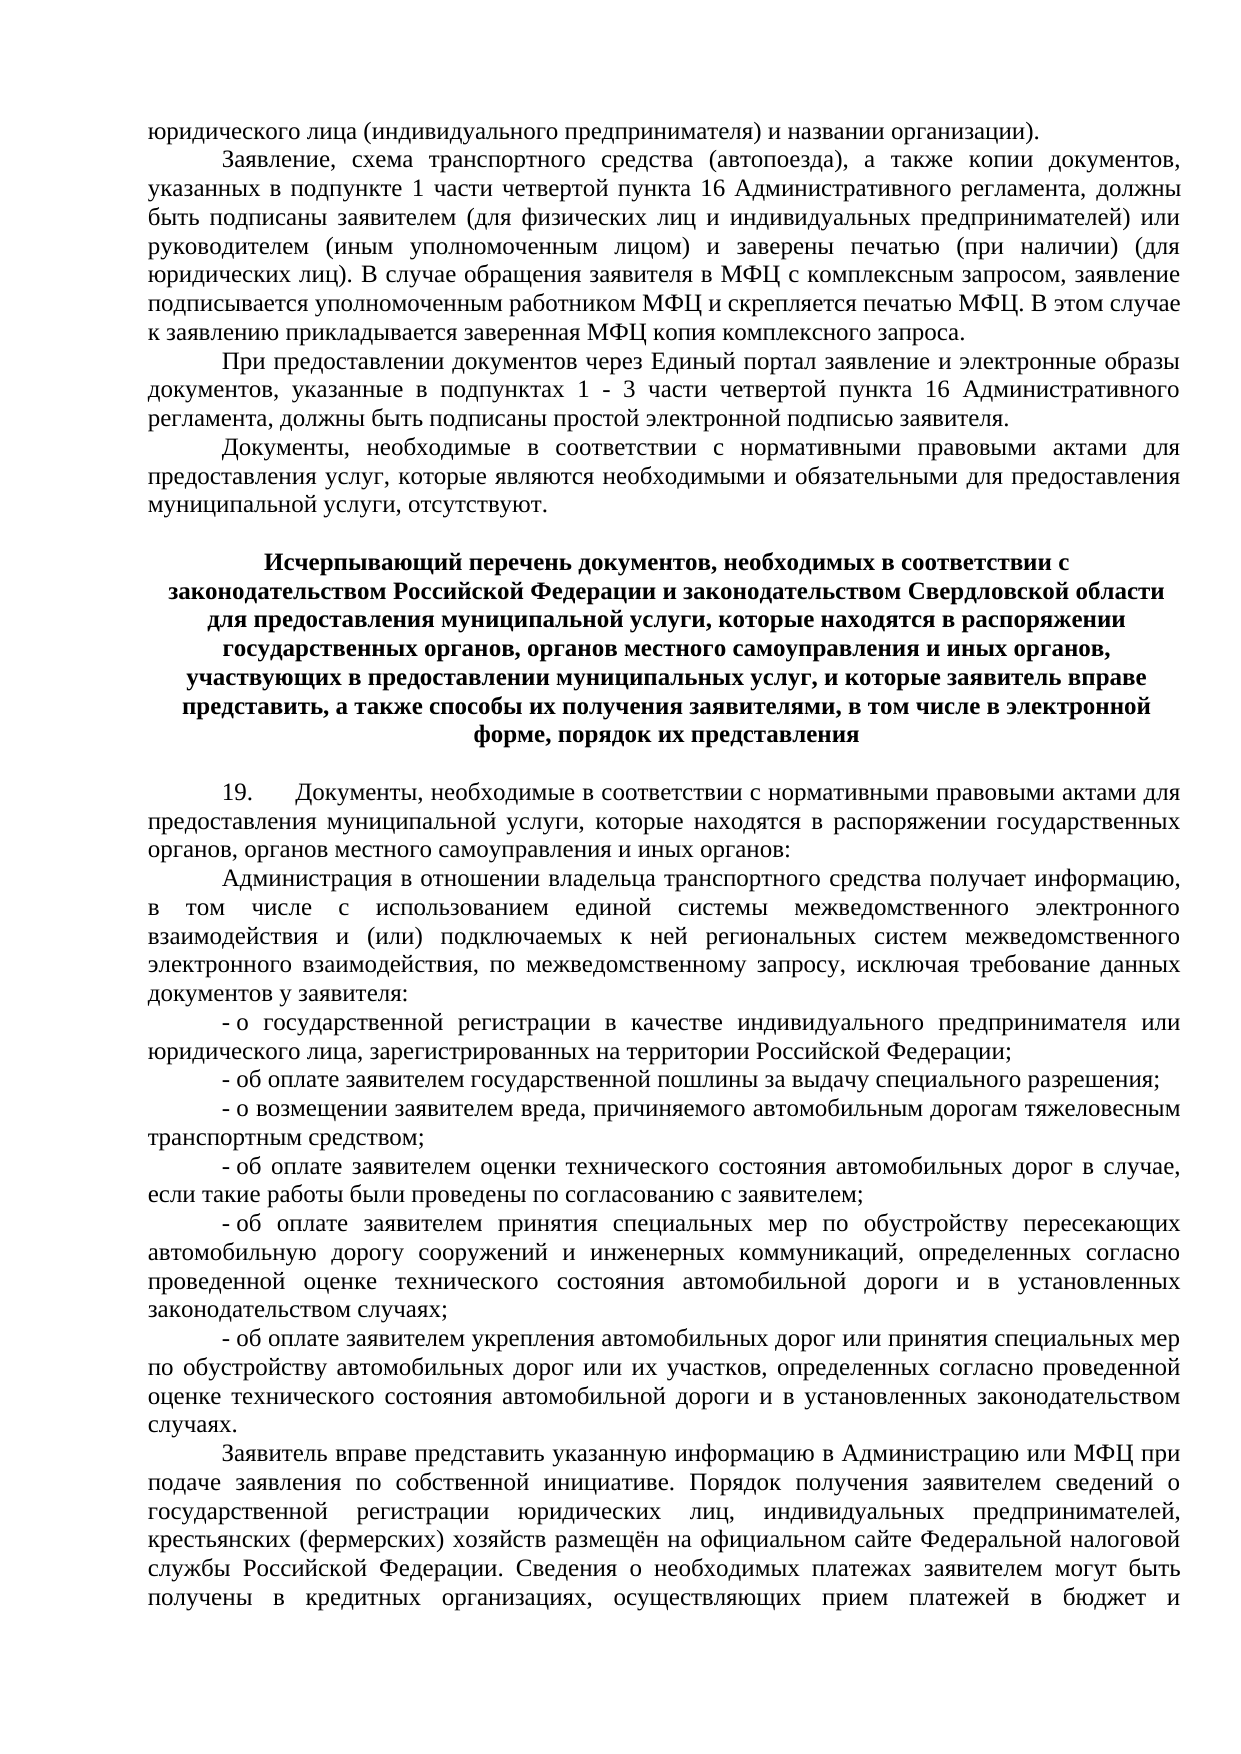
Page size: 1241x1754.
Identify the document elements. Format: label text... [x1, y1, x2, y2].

text - о возмещении заявителем вреда, причиняемого автомобильным дорогам тяжеловесным транспортным средством; [148, 1093, 1181, 1151]
text - об оплате заявителем укрепления автомобильных дорог или принятия специальных мер по обустройству автомобильных дорог или их участков, определенных согласно проведенной оценке технического состояния автомобильной дороги и в установленных законодательством случаях. [148, 1323, 1181, 1438]
text При предоставлении документов через Единый портал заявление и электронные образы документов, указанные в подпунктах 1 - 3 части четвертой пункта 16 Административного регламента, должны быть подписаны простой электронной подписью заявителя. [148, 346, 1181, 432]
text - об оплате заявителем оценки технического состояния автомобильных дорог в случае, если такие работы были проведены по согласованию с заявителем; [148, 1151, 1181, 1208]
text - об оплате заявителем принятия специальных мер по обустройству пересекающих автомобильную дорогу сооружений и инженерных коммуникаций, определенных согласно проведенной оценке технического состояния автомобильной дороги и в установленных законодательством случаях; [148, 1208, 1181, 1323]
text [148, 1438, 1181, 1611]
text - о государственной регистрации в качестве индивидуального предпринимателя или юридического лица, зарегистрированных на территории Российской Федерации; [148, 1007, 1181, 1064]
text Исчерпывающий перечень документов, необходимых в соответствии с законодательством Российской Федерации и законодательством Свердловской области для предоставления муниципальной услуги, которые находятся в распоряжении государственных органов, органов местного самоуправления и иных органов, участвующих в предоставлении муниципальных услуг, и которые заявитель вправе представить, а также способы их получения заявителями, в том числе в электронной форме, порядок их представления [152, 547, 1181, 748]
text - об оплате заявителем государственной пошлины за выдачу специального разрешения; [148, 1064, 1181, 1093]
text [148, 116, 1181, 144]
list Документы, необходимые в соответствии с нормативными правовыми актами для предоставления муниципальной услуги, которые находятся в распоряжении государственных органов, органов местного самоуправления и иных органов: [148, 777, 1181, 863]
text Администрация в отношении владельца транспортного средства получает информацию, в том числе с использованием единой системы межведомственного электронного взаимодействия и (или) подключаемых к ней региональных систем межведомственного электронного взаимодействия, по межведомственному запросу, исключая требование данных документов у заявителя: [148, 863, 1181, 1007]
text Заявление, схема транспортного средства (автопоезда), а также копии документов, указанных в подпункте 1 части четвертой пункта 16 Административного регламента, должны быть подписаны заявителем (для физических лиц и индивидуальных предпринимателей) или руководителем (иным уполномоченным лицом) и заверены печатью (при наличии) (для юридических лиц). В случае обращения заявителя в МФЦ с комплексным запросом, заявление подписывается уполномоченным работником МФЦ и скрепляется печатью МФЦ. В этом случае к заявлению прикладывается заверенная МФЦ копия комплексного запроса. [148, 144, 1181, 346]
text Документы, необходимые в соответствии с нормативными правовыми актами для предоставления услуг, которые являются необходимыми и обязательными для предоставления муниципальной услуги, отсутствуют. [148, 432, 1181, 518]
